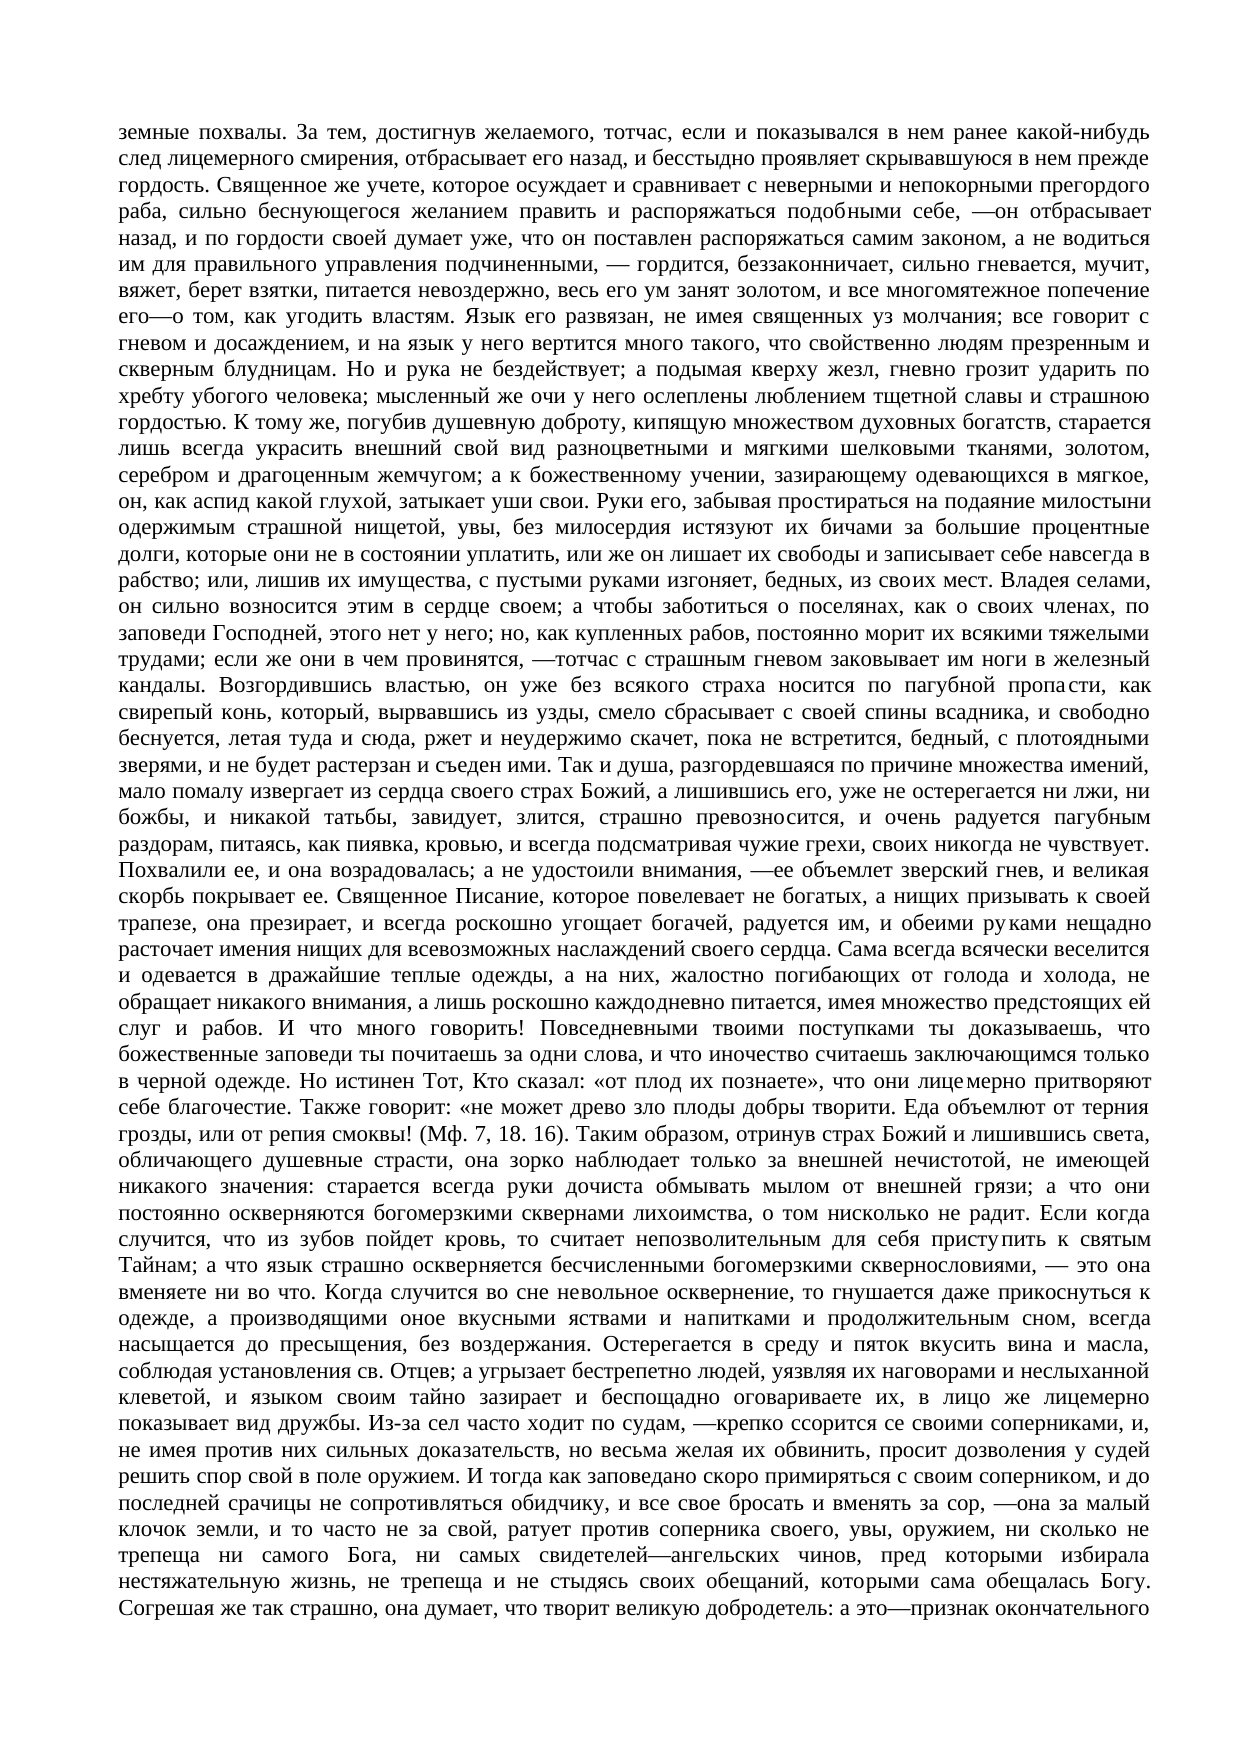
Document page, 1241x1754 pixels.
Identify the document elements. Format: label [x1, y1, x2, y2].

text [118, 118, 1152, 1620]
